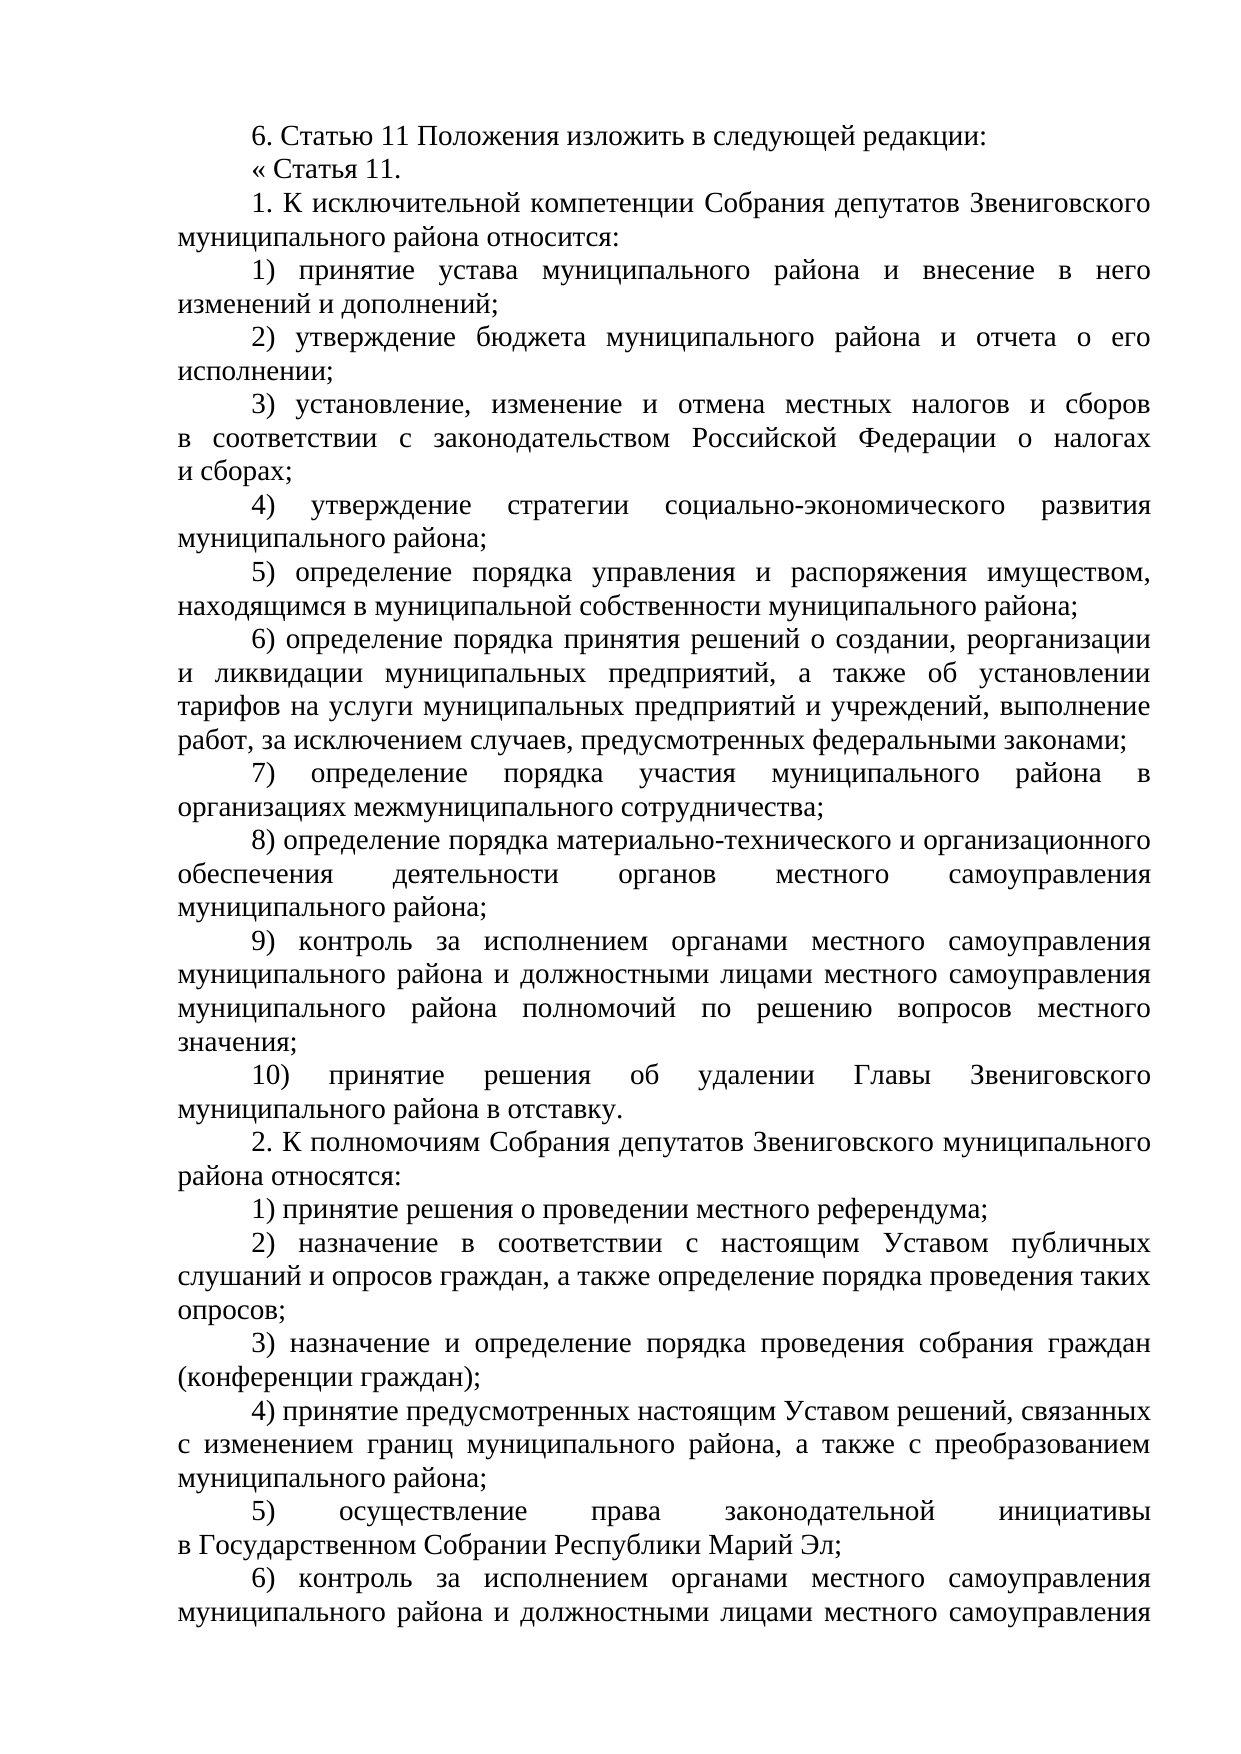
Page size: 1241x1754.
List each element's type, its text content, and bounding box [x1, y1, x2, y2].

text 9) контроль за исполнением органами местного самоуправления муниципального района и должностными лицами местного самоуправления муниципального района полномочий по решению вопросов местного значения; [177, 923, 1152, 1057]
text 3) назначение и определение порядка проведения собрания граждан (конференции граждан); [177, 1326, 1152, 1393]
text 4) принятие предусмотренных настоящим Уставом решений, связанных с изменением границ муниципального района, а также с преобразованием муниципального района; [177, 1393, 1152, 1493]
text 4) утверждение стратегии социально-экономического развития муниципального района; [177, 487, 1152, 554]
text 2) утверждение бюджета муниципального района и отчета о его исполнении; [177, 319, 1152, 386]
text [177, 1560, 1152, 1627]
text 7) определение порядка участия муниципального района в организациях межмуниципального сотрудничества; [177, 755, 1152, 822]
text « Статья 11. [177, 152, 1152, 185]
text 1) принятие устава муниципального района и внесение в него изменений и дополнений; [177, 252, 1152, 319]
text 8) определение порядка материально-технического и организационного обеспечения деятельности органов местного самоуправления муниципального района; [177, 822, 1152, 923]
text 2. К полномочиям Собрания депутатов Звениговского муниципального района относятся: [177, 1124, 1152, 1191]
text 1. К исключительной компетенции Собрания депутатов Звениговского муниципального района относится: [177, 185, 1152, 252]
text 3) установление, изменение и отмена местных налогов и сборов в соответствии с законодательством Российской Федерации о налогах и сборах; [177, 386, 1152, 487]
text 5) осуществление права законодательной инициативы в Государственном Собрании Республики Марий Эл; [177, 1493, 1152, 1560]
text 6. Статью 11 Положения изложить в следующей редакции: [177, 118, 1152, 152]
text 6) определение порядка принятия решений о создании, реорганизации и ликвидации муниципальных предприятий, а также об установлении тарифов на услуги муниципальных предприятий и учреждений, выполнение работ, за исключением случаев, предусмотренных федеральными законами; [177, 621, 1152, 755]
text 5) определение порядка управления и распоряжения имуществом, находящимся в муниципальной собственности муниципального района; [177, 554, 1152, 621]
text 10) принятие решения об удалении Главы Звениговского муниципального района в отставку. [177, 1057, 1152, 1124]
text 2) назначение в соответствии с настоящим Уставом публичных слушаний и опросов граждан, а также определение порядка проведения таких опросов; [177, 1225, 1152, 1326]
text 1) принятие решения о проведении местного референдума; [177, 1191, 1152, 1225]
